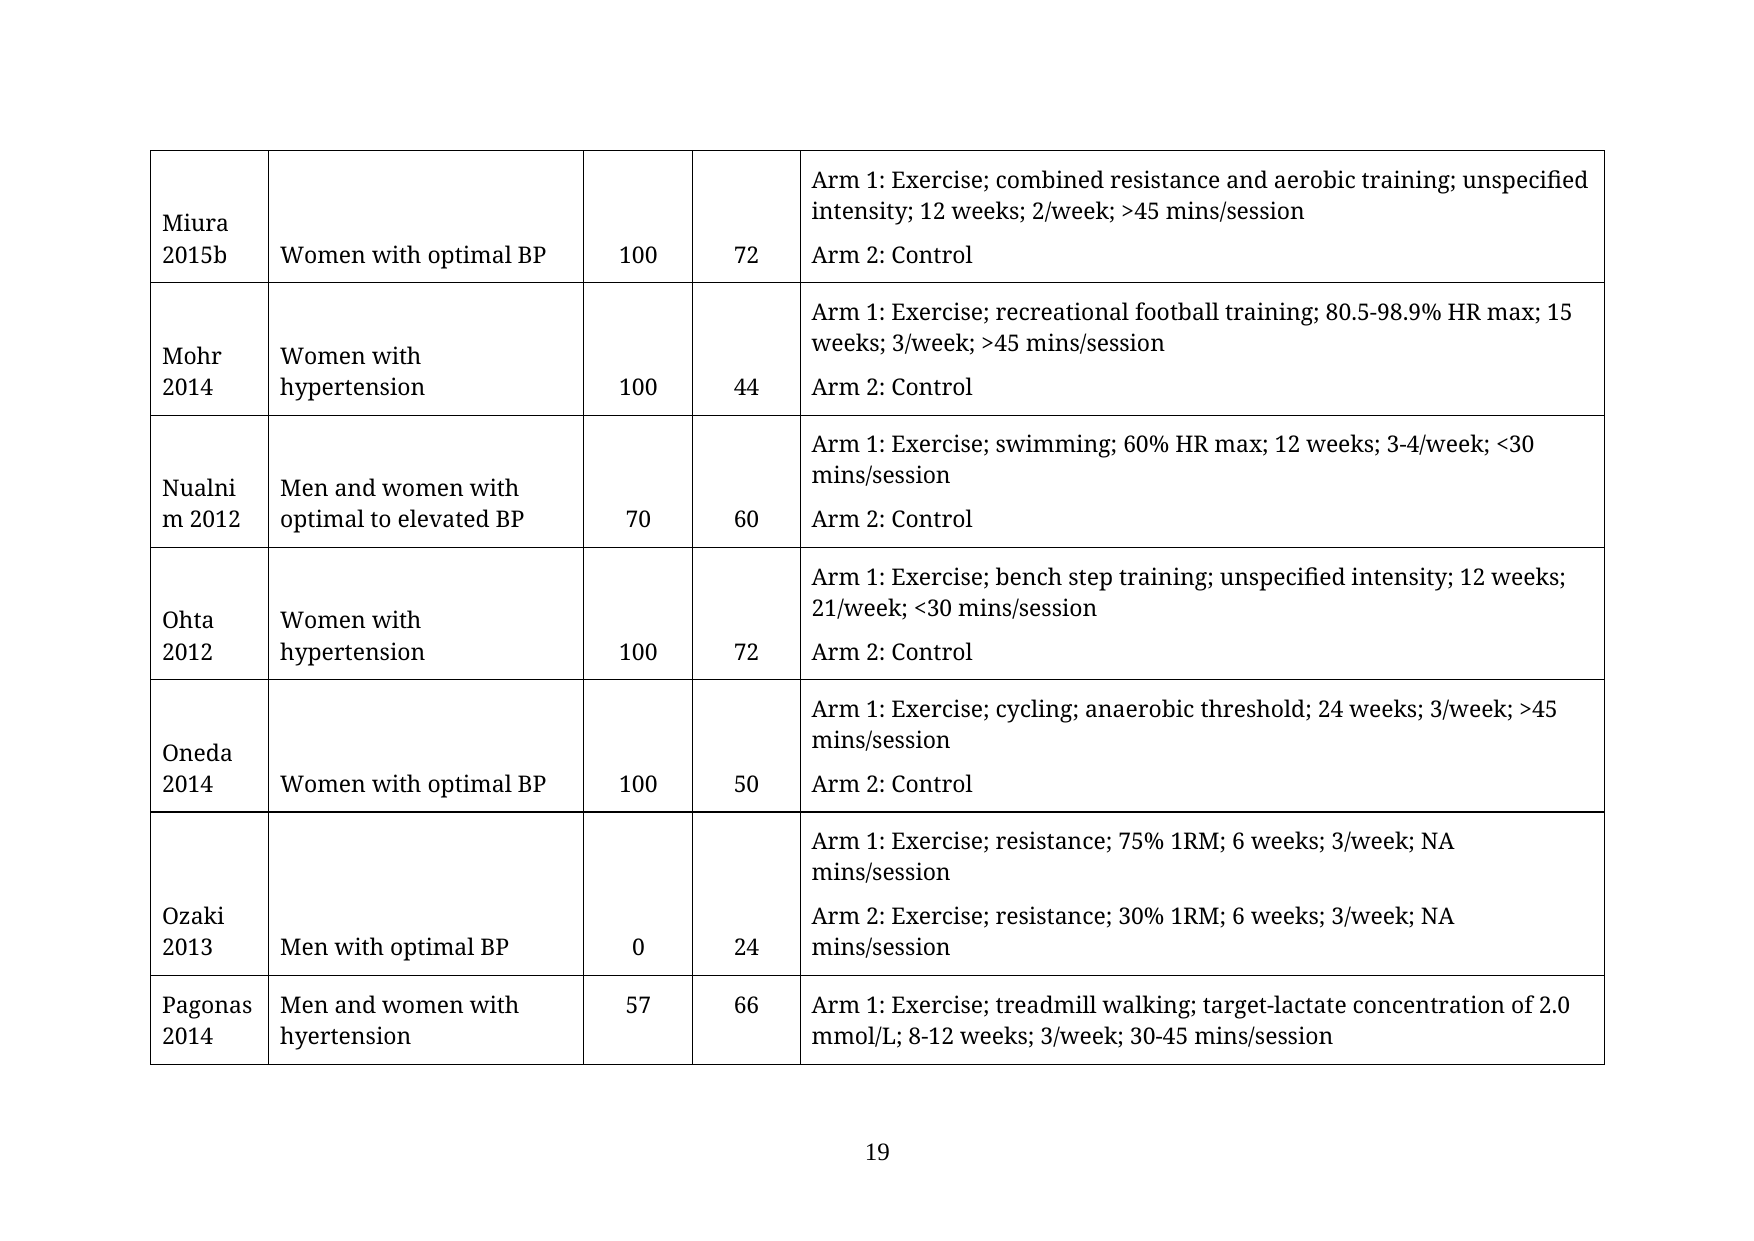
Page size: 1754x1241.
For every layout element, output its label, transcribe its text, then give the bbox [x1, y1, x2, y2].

table_cell Women with hypertension [269, 283, 583, 414]
table_cell 57 [584, 976, 692, 1063]
table_cell 100 [584, 151, 692, 282]
table_cell 66 [693, 976, 800, 1063]
table_cell Ohta 2012 [151, 548, 268, 679]
table_cell 44 [693, 283, 800, 414]
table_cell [269, 976, 583, 1063]
table_cell Men and women with optimal to elevated BP [269, 416, 583, 547]
table_cell 0 [584, 813, 692, 975]
table_cell 72 [693, 151, 800, 282]
table_cell 60 [693, 416, 800, 547]
table_cell Men with optimal BP [269, 813, 583, 975]
table_cell 100 [584, 680, 692, 811]
table_cell Arm 1: Exercise; swimming; 60% HR max; 12 weeks; 3-4/week; <30 mins/session Arm 2: Control [801, 416, 1604, 547]
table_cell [801, 151, 1604, 282]
table_cell Mohr 2014 [151, 283, 268, 414]
table_cell Women with hypertension [269, 548, 583, 679]
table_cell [801, 976, 1604, 1063]
table_cell Pagonas 2014 [151, 976, 268, 1063]
table_cell 70 [584, 416, 692, 547]
table_cell Arm 1: Exercise; recreational football training; 80.5-98.9% HR max; 15 weeks; 3/week; >45 mins/session Arm 2: Control [801, 283, 1604, 414]
table_cell Arm 1: Exercise; resistance; 75% 1RM; 6 weeks; 3/week; NA mins/session Arm 2: Exercise; resistance; 30% 1RM; 6 weeks; 3/week; NA mins/session [801, 813, 1604, 975]
table_cell Women with optimal BP [269, 680, 583, 811]
table_cell Arm 1: Exercise; bench step training; unspecified intensity; 12 weeks; 21/week; <30 mins/session Arm 2: Control [801, 548, 1604, 679]
table_cell 72 [693, 548, 800, 679]
table_cell Arm 1: Exercise; cycling; anaerobic threshold; 24 weeks; 3/week; >45 mins/session Arm 2: Control [801, 680, 1604, 811]
table_cell 50 [693, 680, 800, 811]
table_cell Women with optimal BP [269, 151, 583, 282]
table_cell Miura 2015b [151, 151, 268, 282]
table_cell Nualnim 2012 [151, 416, 268, 547]
table_cell Oneda 2014 [151, 680, 268, 811]
table_cell Ozaki 2013 [151, 813, 268, 975]
table_cell 100 [584, 548, 692, 679]
table_cell 100 [584, 283, 692, 414]
table_cell 24 [693, 813, 800, 975]
